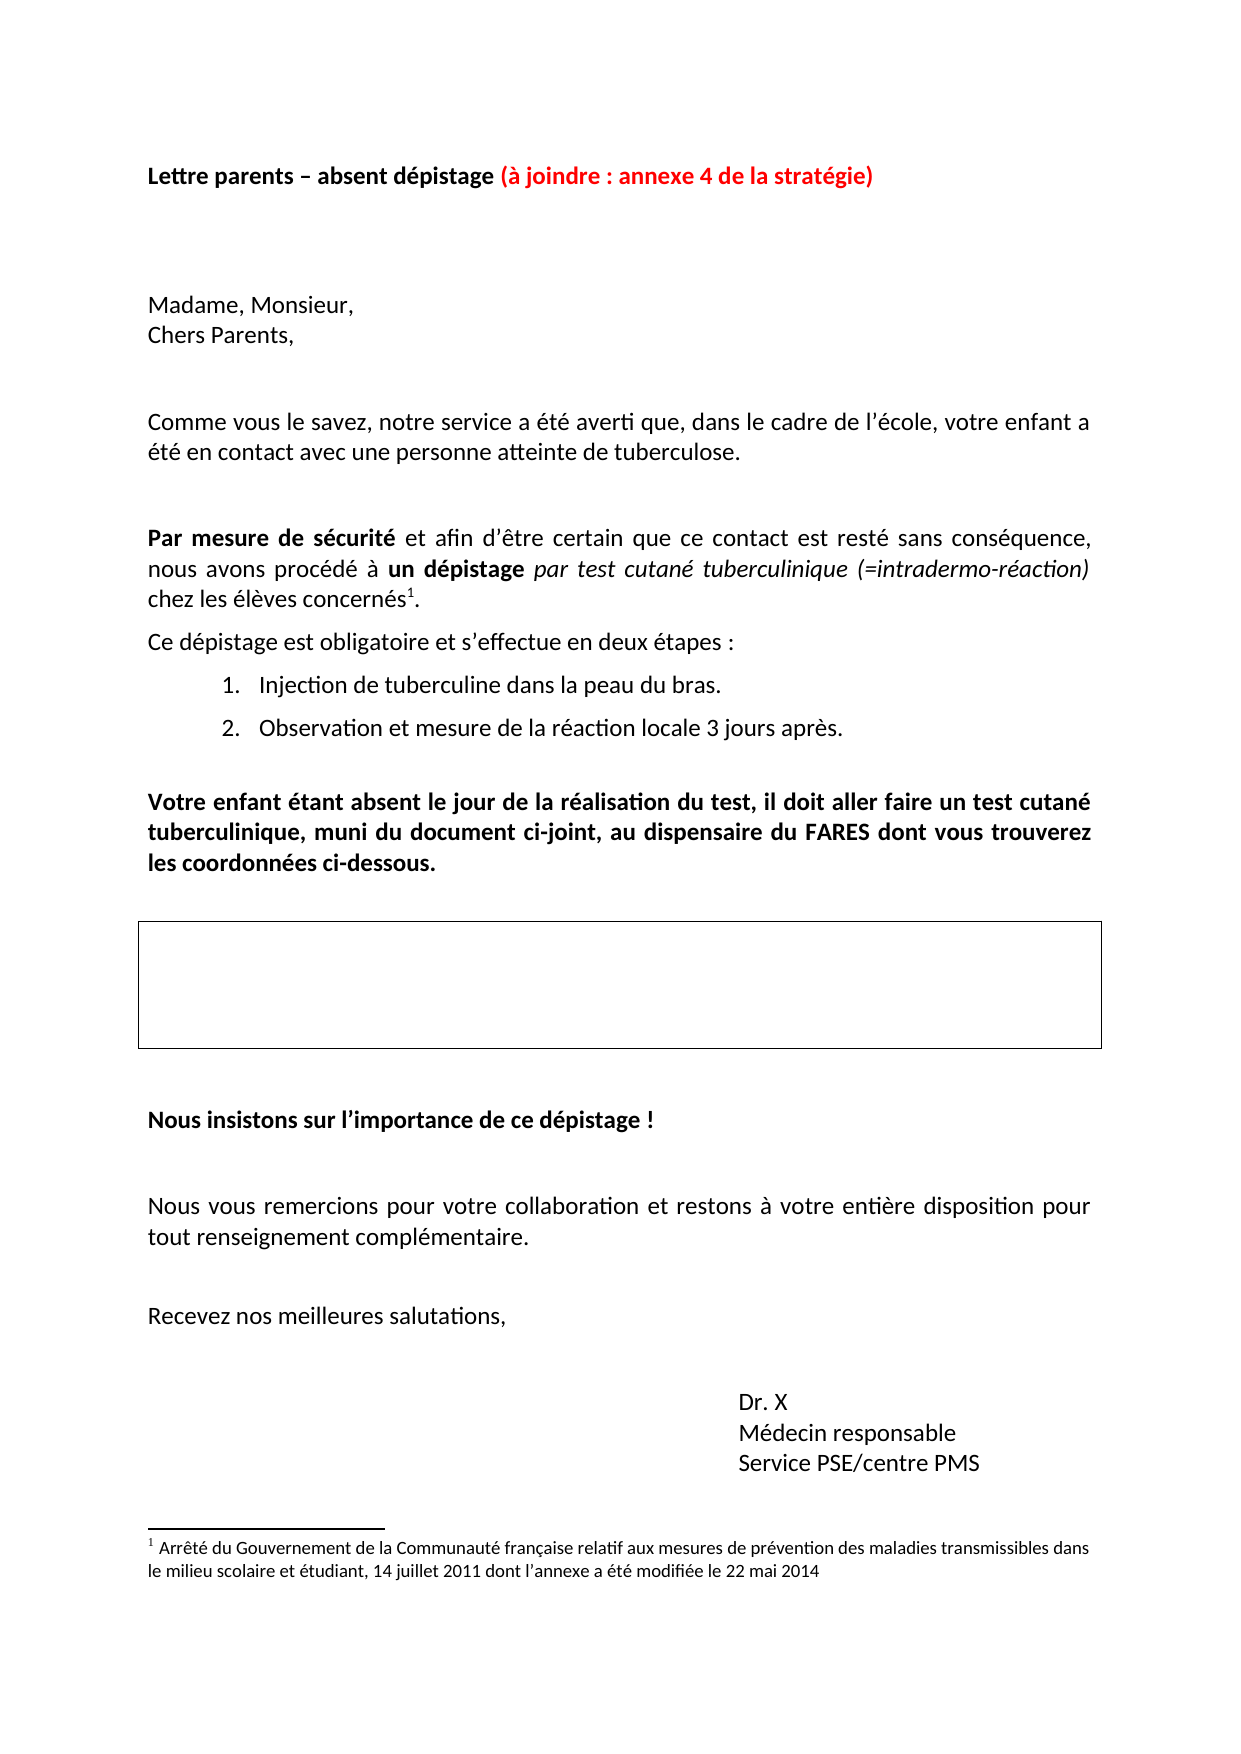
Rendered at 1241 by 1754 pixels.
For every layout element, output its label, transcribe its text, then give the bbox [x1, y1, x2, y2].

text Comme vous le savez, notre service a été averti que, dans le cadre de l’école, votre enfant a été en contact avec une personne atteinte de tuberculose. [148, 406, 1093, 467]
list Injection de tuberculine dans la peau du bras. [221, 669, 1093, 700]
text Dr. X [738, 1387, 1093, 1417]
text Ce dépistage est obligatoire et s’effectue en deux étapes : [148, 626, 1093, 657]
text Chers Parents, [148, 320, 1093, 350]
list Observation et mesure de la réaction locale 3 jours après. [221, 712, 1093, 743]
text Par mesure de sécurité et afin d’être certain que ce contact est resté sans conséquence, nous avons procédé à un dépistage par test cutané tuberculinique (=intradermo-réaction) chez les élèves concernés. [148, 522, 1093, 614]
text Lettre parents – absent dépistage (à joindre : annexe 4 de la stratégie) [148, 160, 1093, 191]
text Nous insistons sur l’importance de ce dépistage ! [148, 1104, 1093, 1135]
text Service PSE/centre PMS [738, 1448, 1093, 1478]
text Madame, Monsieur, [148, 289, 1093, 320]
text Nous vous remercions pour votre collaboration et restons à votre entière disposition pour tout renseignement complémentaire. [148, 1190, 1093, 1251]
text Médecin responsable [738, 1417, 1093, 1448]
text Recevez nos meilleures salutations, [148, 1301, 1093, 1331]
text Votre enfant étant absent le jour de la réalisation du test, il doit aller faire un test cutané tuberculinique, muni du document ci-joint, au dispensaire du FARES dont vous trouverez les coordonnées ci-dessous. [148, 786, 1093, 877]
